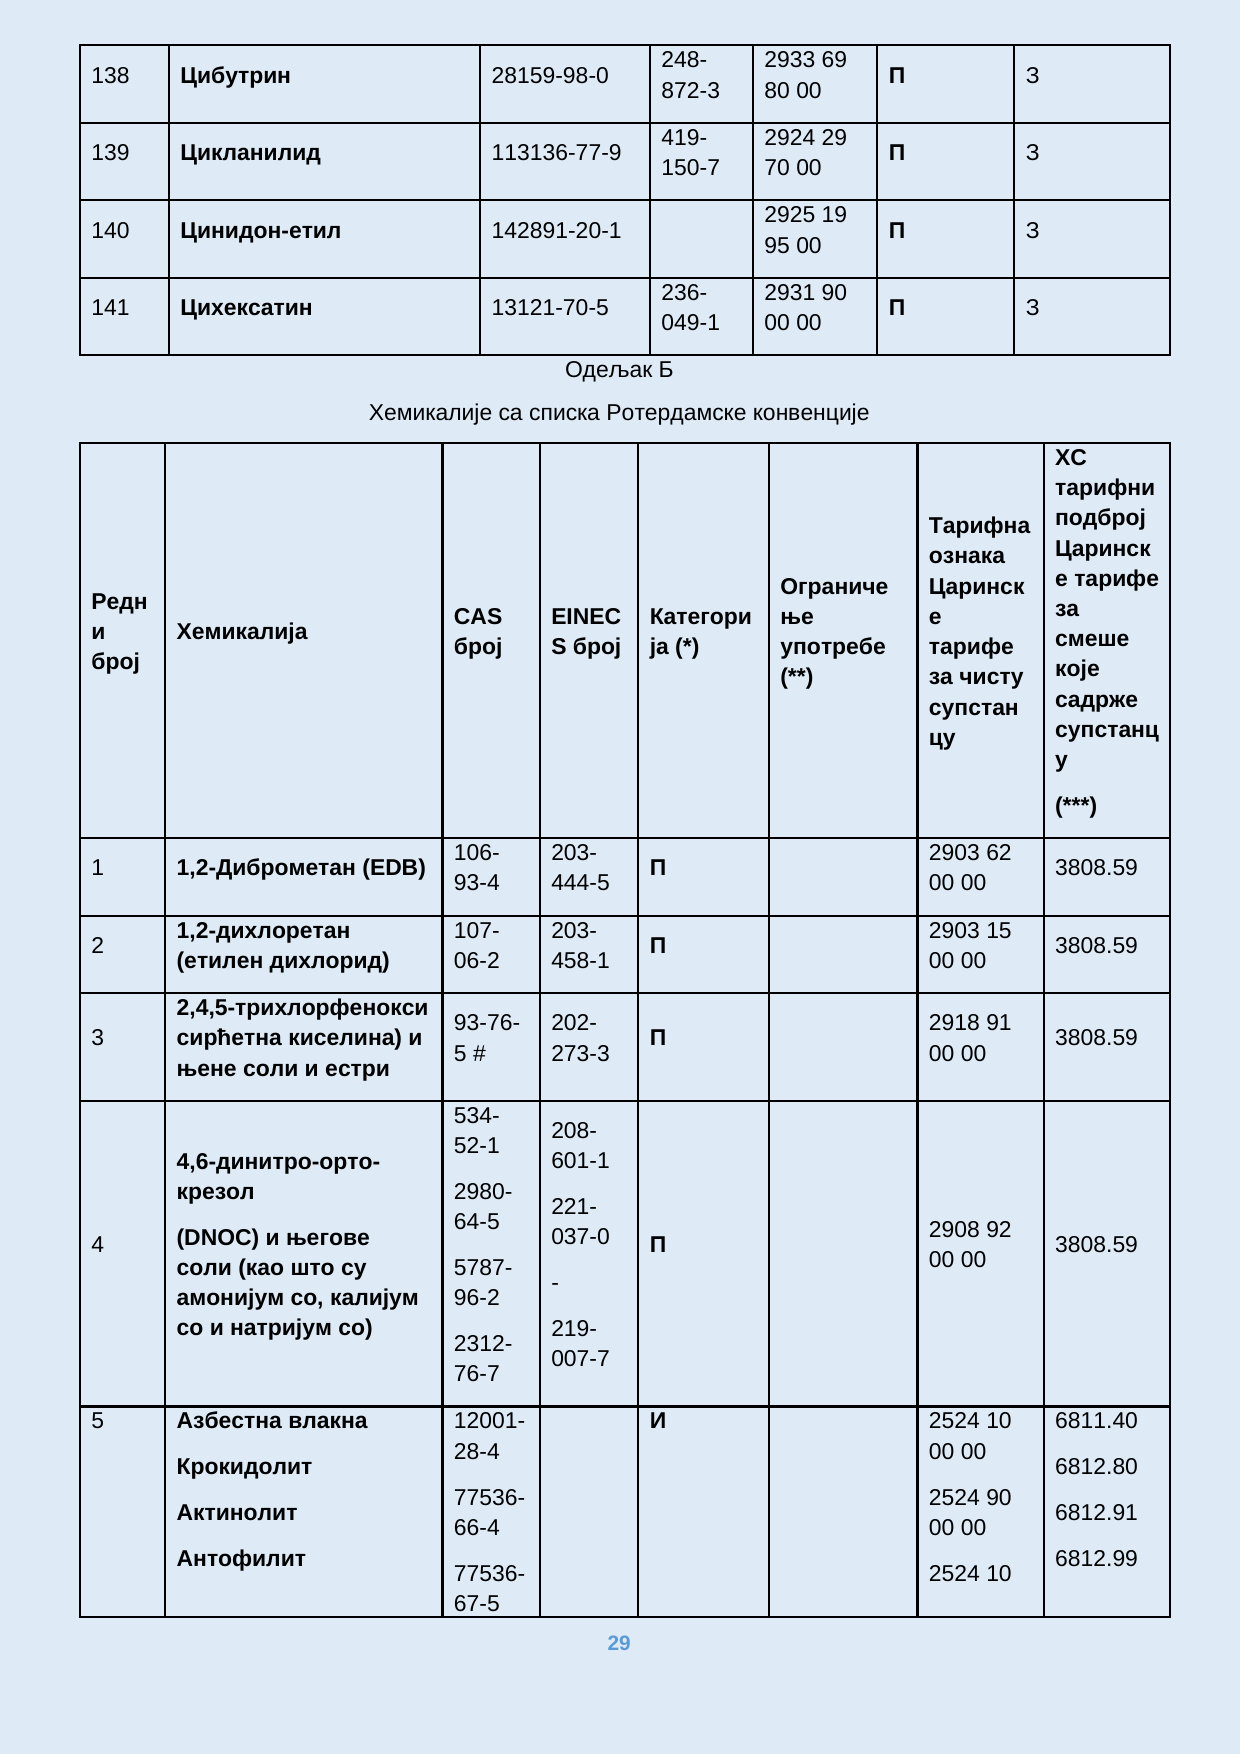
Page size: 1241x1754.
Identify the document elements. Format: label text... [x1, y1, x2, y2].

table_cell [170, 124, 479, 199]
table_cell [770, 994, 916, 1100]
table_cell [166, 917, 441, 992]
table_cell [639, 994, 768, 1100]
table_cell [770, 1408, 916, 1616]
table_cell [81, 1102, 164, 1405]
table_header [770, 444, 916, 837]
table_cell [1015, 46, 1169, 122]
text Одељак Б [79, 356, 1159, 383]
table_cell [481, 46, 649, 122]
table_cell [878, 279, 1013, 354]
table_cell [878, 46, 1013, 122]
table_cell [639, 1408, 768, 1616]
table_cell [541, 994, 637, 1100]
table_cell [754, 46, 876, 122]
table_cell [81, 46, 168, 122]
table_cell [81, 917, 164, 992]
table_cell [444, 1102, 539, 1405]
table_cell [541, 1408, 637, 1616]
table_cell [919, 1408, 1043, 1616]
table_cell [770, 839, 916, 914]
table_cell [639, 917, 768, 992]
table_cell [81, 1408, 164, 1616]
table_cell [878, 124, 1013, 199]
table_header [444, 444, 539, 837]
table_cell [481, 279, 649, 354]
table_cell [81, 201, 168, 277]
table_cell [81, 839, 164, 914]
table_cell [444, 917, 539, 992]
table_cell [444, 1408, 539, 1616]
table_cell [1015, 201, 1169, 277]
text Хемикалије са списка Ротердамске конвенције [79, 399, 1159, 426]
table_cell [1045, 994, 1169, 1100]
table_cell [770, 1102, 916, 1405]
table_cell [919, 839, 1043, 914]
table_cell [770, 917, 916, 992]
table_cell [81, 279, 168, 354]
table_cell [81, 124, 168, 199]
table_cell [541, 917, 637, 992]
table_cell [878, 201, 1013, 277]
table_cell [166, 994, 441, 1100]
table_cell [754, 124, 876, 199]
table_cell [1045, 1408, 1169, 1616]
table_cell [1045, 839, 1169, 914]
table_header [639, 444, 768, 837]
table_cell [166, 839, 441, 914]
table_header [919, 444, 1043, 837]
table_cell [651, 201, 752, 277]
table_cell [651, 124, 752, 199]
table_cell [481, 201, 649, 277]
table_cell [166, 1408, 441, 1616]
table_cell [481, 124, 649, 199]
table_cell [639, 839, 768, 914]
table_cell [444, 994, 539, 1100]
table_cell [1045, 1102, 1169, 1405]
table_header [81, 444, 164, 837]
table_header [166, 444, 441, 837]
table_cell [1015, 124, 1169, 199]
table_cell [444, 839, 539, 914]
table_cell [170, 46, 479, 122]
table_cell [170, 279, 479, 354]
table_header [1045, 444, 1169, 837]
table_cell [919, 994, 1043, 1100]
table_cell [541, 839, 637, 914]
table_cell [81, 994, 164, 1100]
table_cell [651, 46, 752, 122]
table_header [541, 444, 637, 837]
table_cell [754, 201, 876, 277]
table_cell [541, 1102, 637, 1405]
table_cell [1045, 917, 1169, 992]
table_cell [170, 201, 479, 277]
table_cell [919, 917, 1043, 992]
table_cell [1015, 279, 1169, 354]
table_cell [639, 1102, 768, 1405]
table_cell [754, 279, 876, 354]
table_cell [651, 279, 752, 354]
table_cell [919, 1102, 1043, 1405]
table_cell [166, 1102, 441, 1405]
